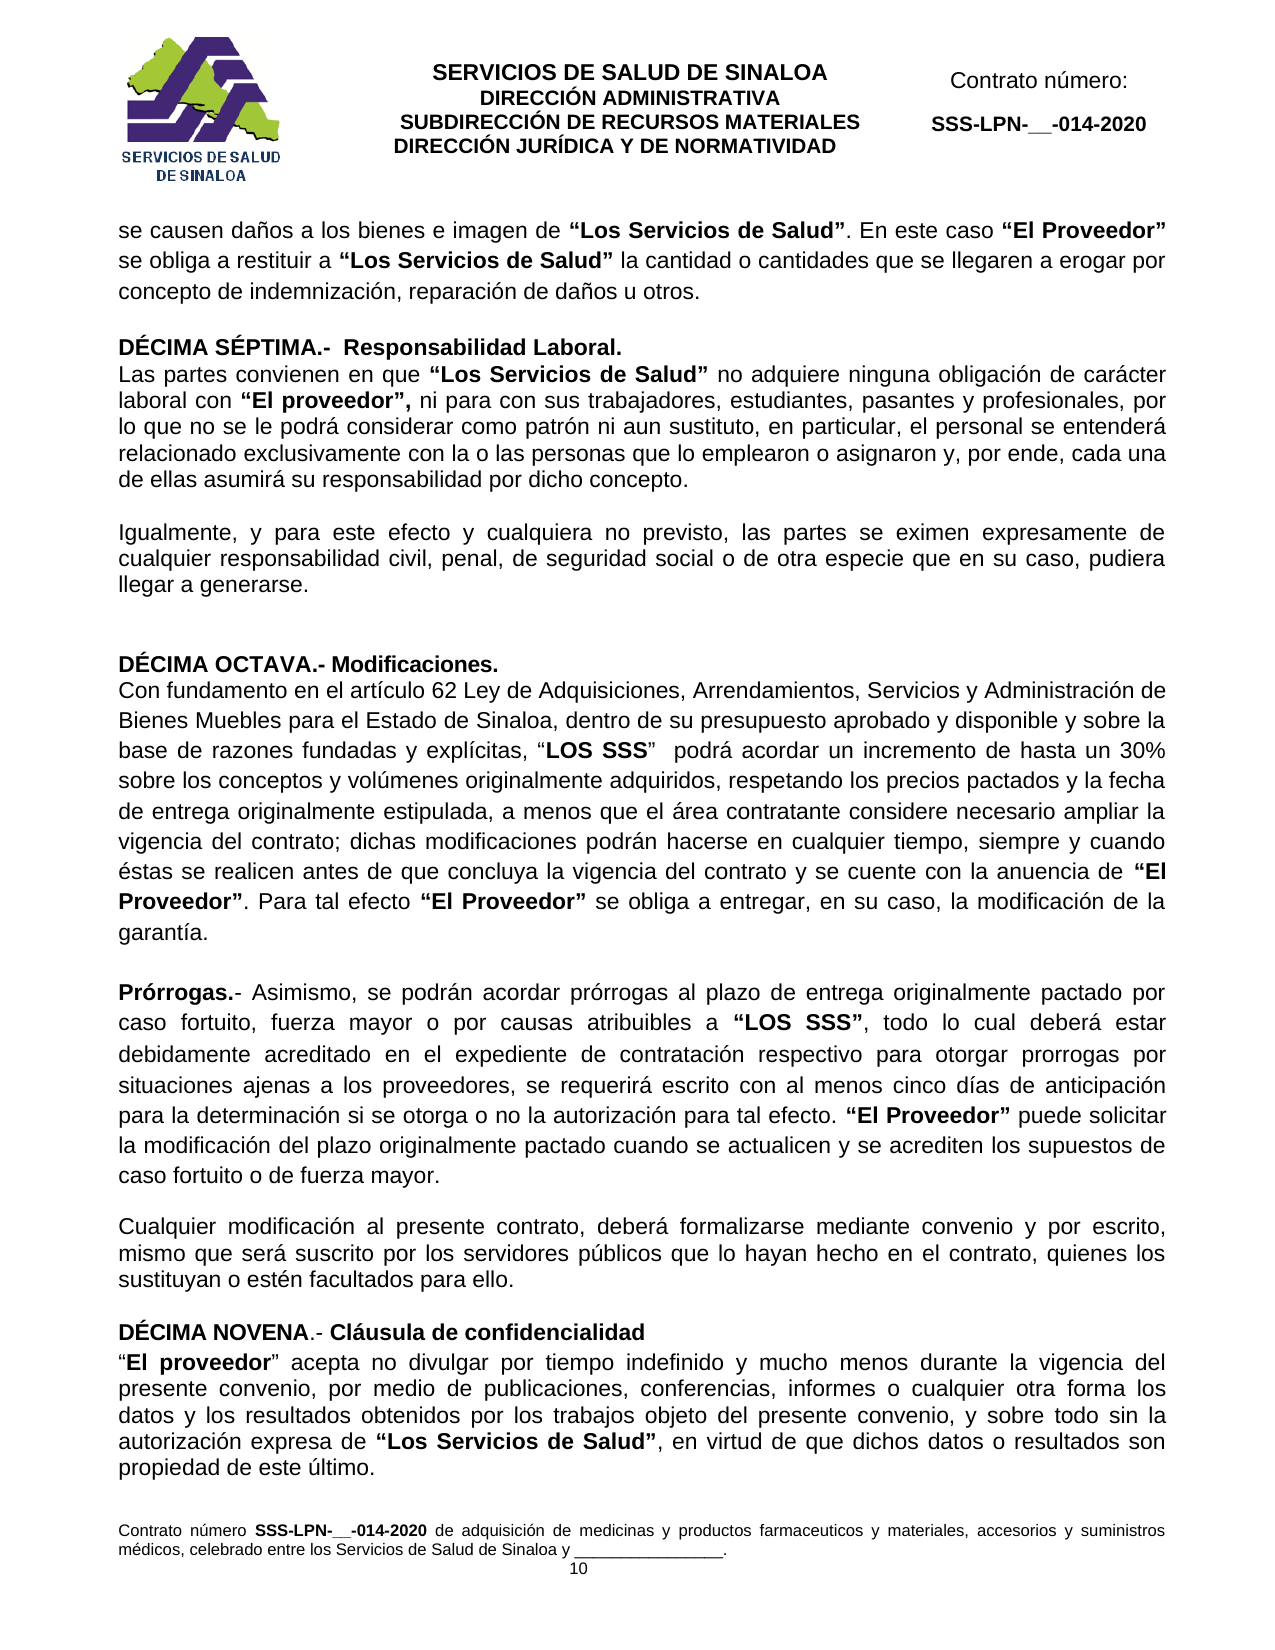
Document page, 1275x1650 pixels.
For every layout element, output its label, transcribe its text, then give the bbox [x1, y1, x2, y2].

text DÉCIMA OCTAVA.- Modificaciones. [118, 651, 1167, 677]
text Prórrogas.- Asimismo, se podrán acordar prórrogas al plazo de entrega originalmente pactado por caso fortuito, fuerza mayor o por causas atribuibles a “LOS SSS”, todo lo cual deberá estar debidamente acreditado en el expediente de contratación respectivo para otorgar prorrogas por situaciones ajenas a los proveedores, se requerirá escrito con al menos cinco días de anticipación para la determinación si se otorga o no la autorización para tal efecto. “El Proveedor” puede solicitar la modificación del plazo originalmente pactado cuando se actualicen y se acrediten los supuestos de caso fortuito o de fuerza mayor. [118, 979, 1167, 1188]
picture [116, 36, 289, 186]
text DÉCIMA SÉPTIMA.- Responsabilidad Laboral. [118, 334, 1167, 361]
text Las partes convienen en que “Los Servicios de Salud” no adquiere ninguna obligación de carácter laboral con “El proveedor”, ni para con sus trabajadores, estudiantes, pasantes y profesionales, por lo que no se le podrá considerar como patrón ni aun sustituto, en particular, el personal se entenderá relacionado exclusivamente con la o las personas que lo emplearon o asignaron y, por ende, cada una de ellas asumirá su responsabilidad por dicho concepto. [118, 361, 1167, 492]
text Igualmente, y para este efecto y cualquiera no previsto, las partes se eximen expresamente de cualquier responsabilidad civil, penal, de seguridad social o de otra especie que en su caso, pudiera llegar a generarse. [118, 519, 1167, 598]
text DÉCIMA NOVENA.- Cláusula de confidencialidad [118, 1319, 1167, 1345]
text Cualquier modificación al presente contrato, deberá formalizarse mediante convenio y por escrito, mismo que será suscrito por los servidores públicos que lo hayan hecho en el contrato, quienes los sustituyan o estén facultados para ello. [118, 1213, 1167, 1292]
text Con fundamento en el artículo 62 Ley de Adquisiciones, Arrendamientos, Servicios y Administración de Bienes Muebles para el Estado de Sinaloa, dentro de su presupuesto aprobado y disponible y sobre la base de razones fundadas y explícitas, “LOS SSS” podrá acordar un incremento de hasta un 30% sobre los conceptos y volúmenes originalmente adquiridos, respetando los precios pactados y la fecha de entrega originalmente estipulada, a menos que el área contratante considere necesario ampliar la vigencia del contrato; dichas modificaciones podrán hacerse en cualquier tiempo, siempre y cuando éstas se realicen antes de que concluya la vigencia del contrato y se cuente con la anuencia de “El Proveedor”. Para tal efecto “El Proveedor” se obliga a entregar, en su caso, la modificación de la garantía. [118, 677, 1167, 945]
text “El proveedor” acepta no divulgar por tiempo indefinido y mucho menos durante la vigencia del presente convenio, por medio de publicaciones, conferencias, informes o cualquier otra forma los datos y los resultados obtenidos por los trabajos objeto del presente convenio, y sobre todo sin la autorización expresa de “Los Servicios de Salud”, en virtud de que dichos datos o resultados son propiedad de este último. [118, 1349, 1167, 1481]
